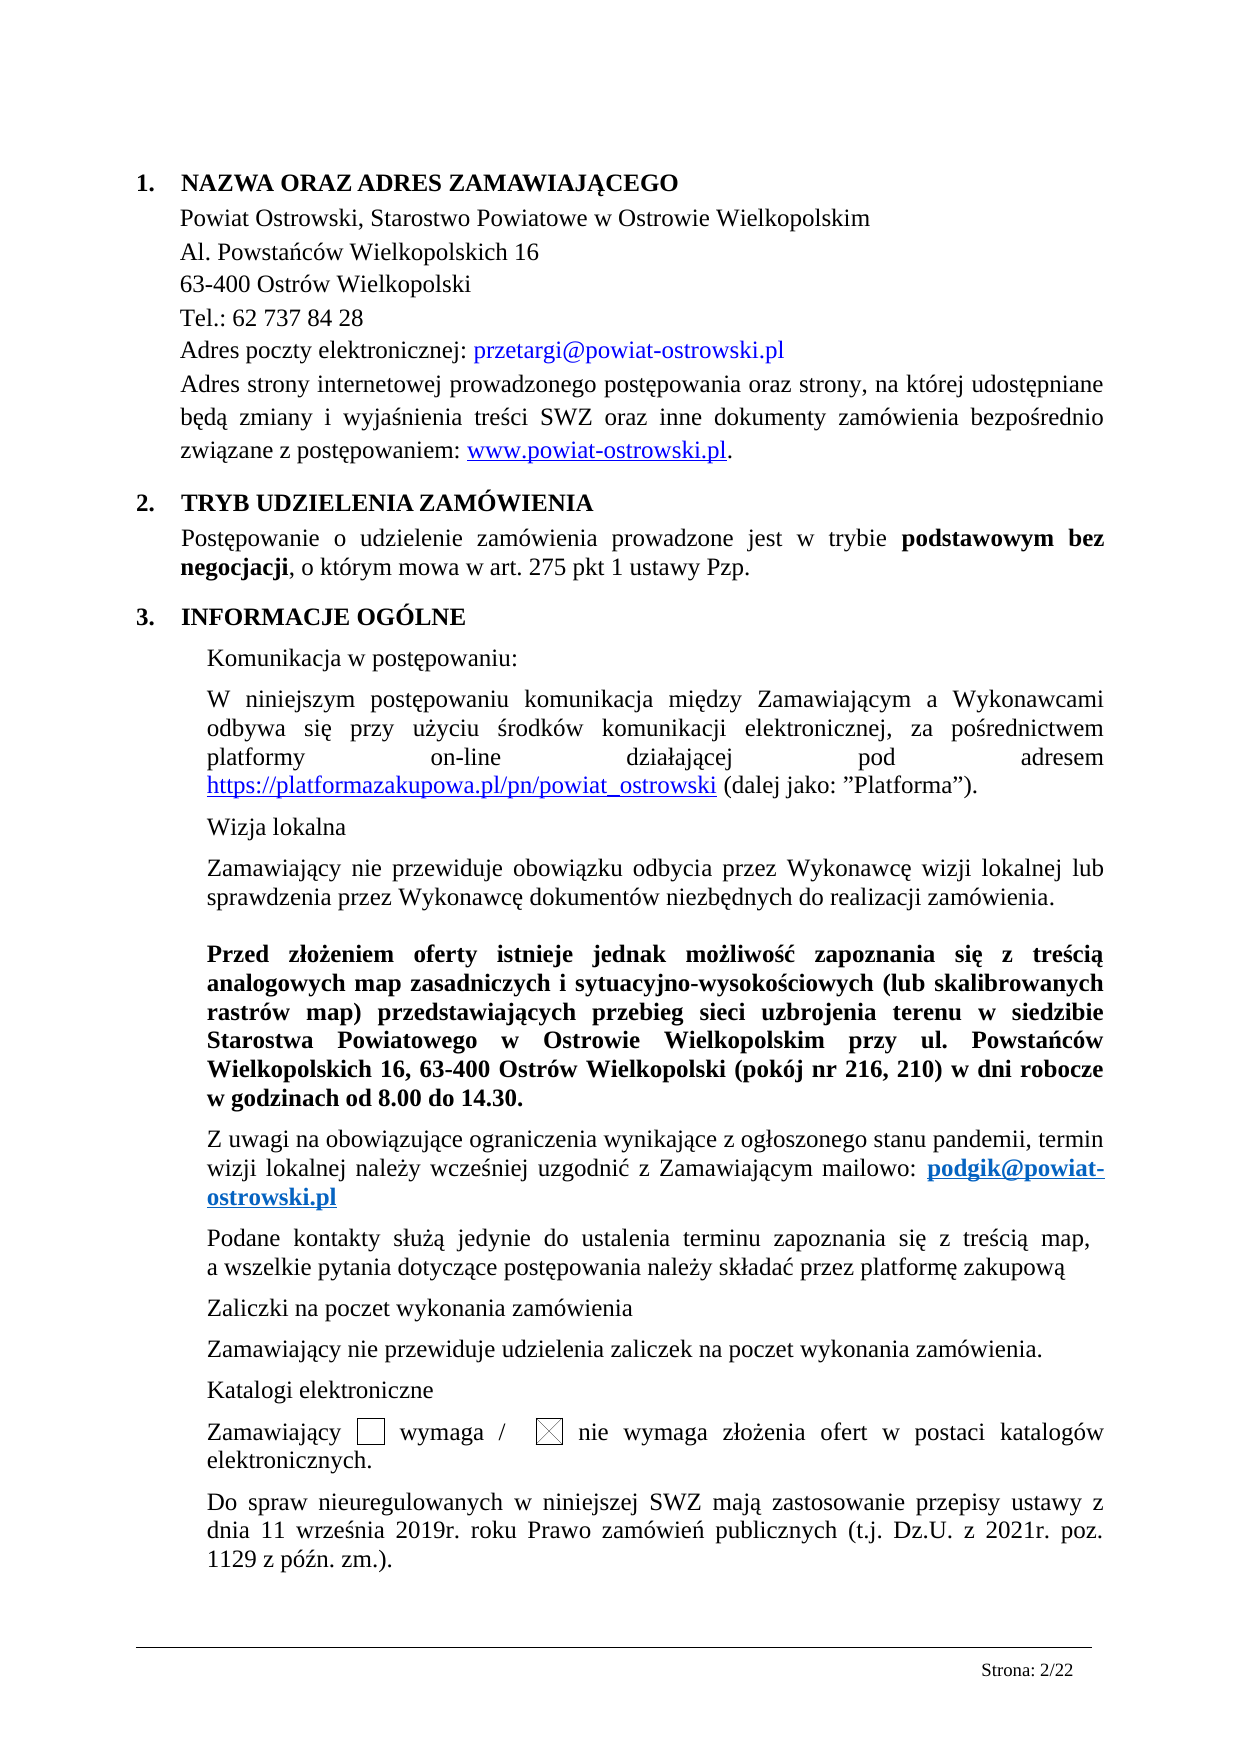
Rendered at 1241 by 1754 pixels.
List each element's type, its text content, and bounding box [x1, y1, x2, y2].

subtitle Katalogi elektroniczne [207, 1376, 1104, 1404]
text Adres poczty elektronicznej: przetargi@powiat-ostrowski.pl [173, 336, 1104, 364]
subtitle Zamawiający wymaga / nie wymaga złożenia ofert w postaci katalogów elektronicznych. [207, 1417, 1104, 1474]
subtitle W niniejszym postępowaniu komunikacja między Zamawiającym a Wykonawcami odbywa się przy użyciu środków komunikacji elektronicznej, za pośrednictwem platformy on-line działającej pod adresem https://platformazakupowa.pl/pn/powiat_ostrowski (dalej jako: ”Platforma”). [207, 684, 1104, 799]
subtitle Wizja lokalna [207, 812, 1104, 841]
subtitle Zamawiający nie przewiduje obowiązku odbycia przez Wykonawcę wizji lokalnej lub sprawdzenia przez Wykonawcę dokumentów niezbędnych do realizacji zamówienia. [207, 853, 1104, 911]
text Tel.: 62 737 84 28 [173, 303, 1104, 331]
subtitle informacje ogólne [136, 602, 1104, 631]
subtitle Tryb udzielenia zamówienia [136, 488, 1104, 517]
subtitle Do spraw nieuregulowanych w niniejszej SWZ mają zastosowanie przepisy ustawy z dnia 11 września 2019r. roku Prawo zamówień publicznych (t.j. Dz.U. z 2021r. poz. 1129 z późn. zm.). [207, 1487, 1104, 1573]
subtitle Podane kontakty służą jedynie do ustalenia terminu zapoznania się z treścią map, a wszelkie pytania dotyczące postępowania należy składać przez platformę zakupową [207, 1223, 1104, 1281]
subtitle Z uwagi na obowiązujące ograniczenia wynikające z ogłoszonego stanu pandemii, termin wizji lokalnej należy wcześniej uzgodnić z Zamawiającym mailowo: podgik@powiat-ostrowski.pl [207, 1124, 1104, 1211]
text Powiat Ostrowski, Starostwo Powiatowe w Ostrowie Wielkopolskim [173, 203, 1104, 232]
text Przed złożeniem oferty istnieje jednak możliwość zapoznania się z treścią analogowych map zasadniczych i sytuacyjno-wysokościowych (lub skalibrowanych rastrów map) przedstawiających przebieg sieci uzbrojenia terenu w siedzibie Starostwa Powiatowego w Ostrowie Wielkopolskim przy ul. Powstańców Wielkopolskich 16, 63-400 Ostrów Wielkopolski (pokój nr 216, 210) w dni robocze w godzinach od 8.00 do 14.30. [207, 911, 1104, 1112]
text Al. Powstańców Wielkopolskich 16 [173, 237, 1104, 265]
subtitle Komunikacja w postępowaniu: [207, 643, 1104, 672]
text 63-400 Ostrów Wielkopolski [173, 269, 1104, 298]
text Postępowanie o udzielenie zamówienia prowadzone jest w trybie podstawowym bez negocjacji, o którym mowa w art. 275 pkt 1 ustawy Pzp. [180, 523, 1104, 581]
subtitle Zaliczki na poczet wykonania zamówienia [207, 1293, 1104, 1322]
subtitle Nazwa oraz adres Zamawiającego [136, 168, 1104, 197]
text Adres strony internetowej prowadzonego postępowania oraz strony, na której udostępniane będą zmiany i wyjaśnienia treści SWZ oraz inne dokumenty zamówienia bezpośrednio związane z postępowaniem: www.powiat-ostrowski.pl. [180, 369, 1104, 463]
subtitle Zamawiający nie przewiduje udzielenia zaliczek na poczet wykonania zamówienia. [207, 1334, 1104, 1363]
